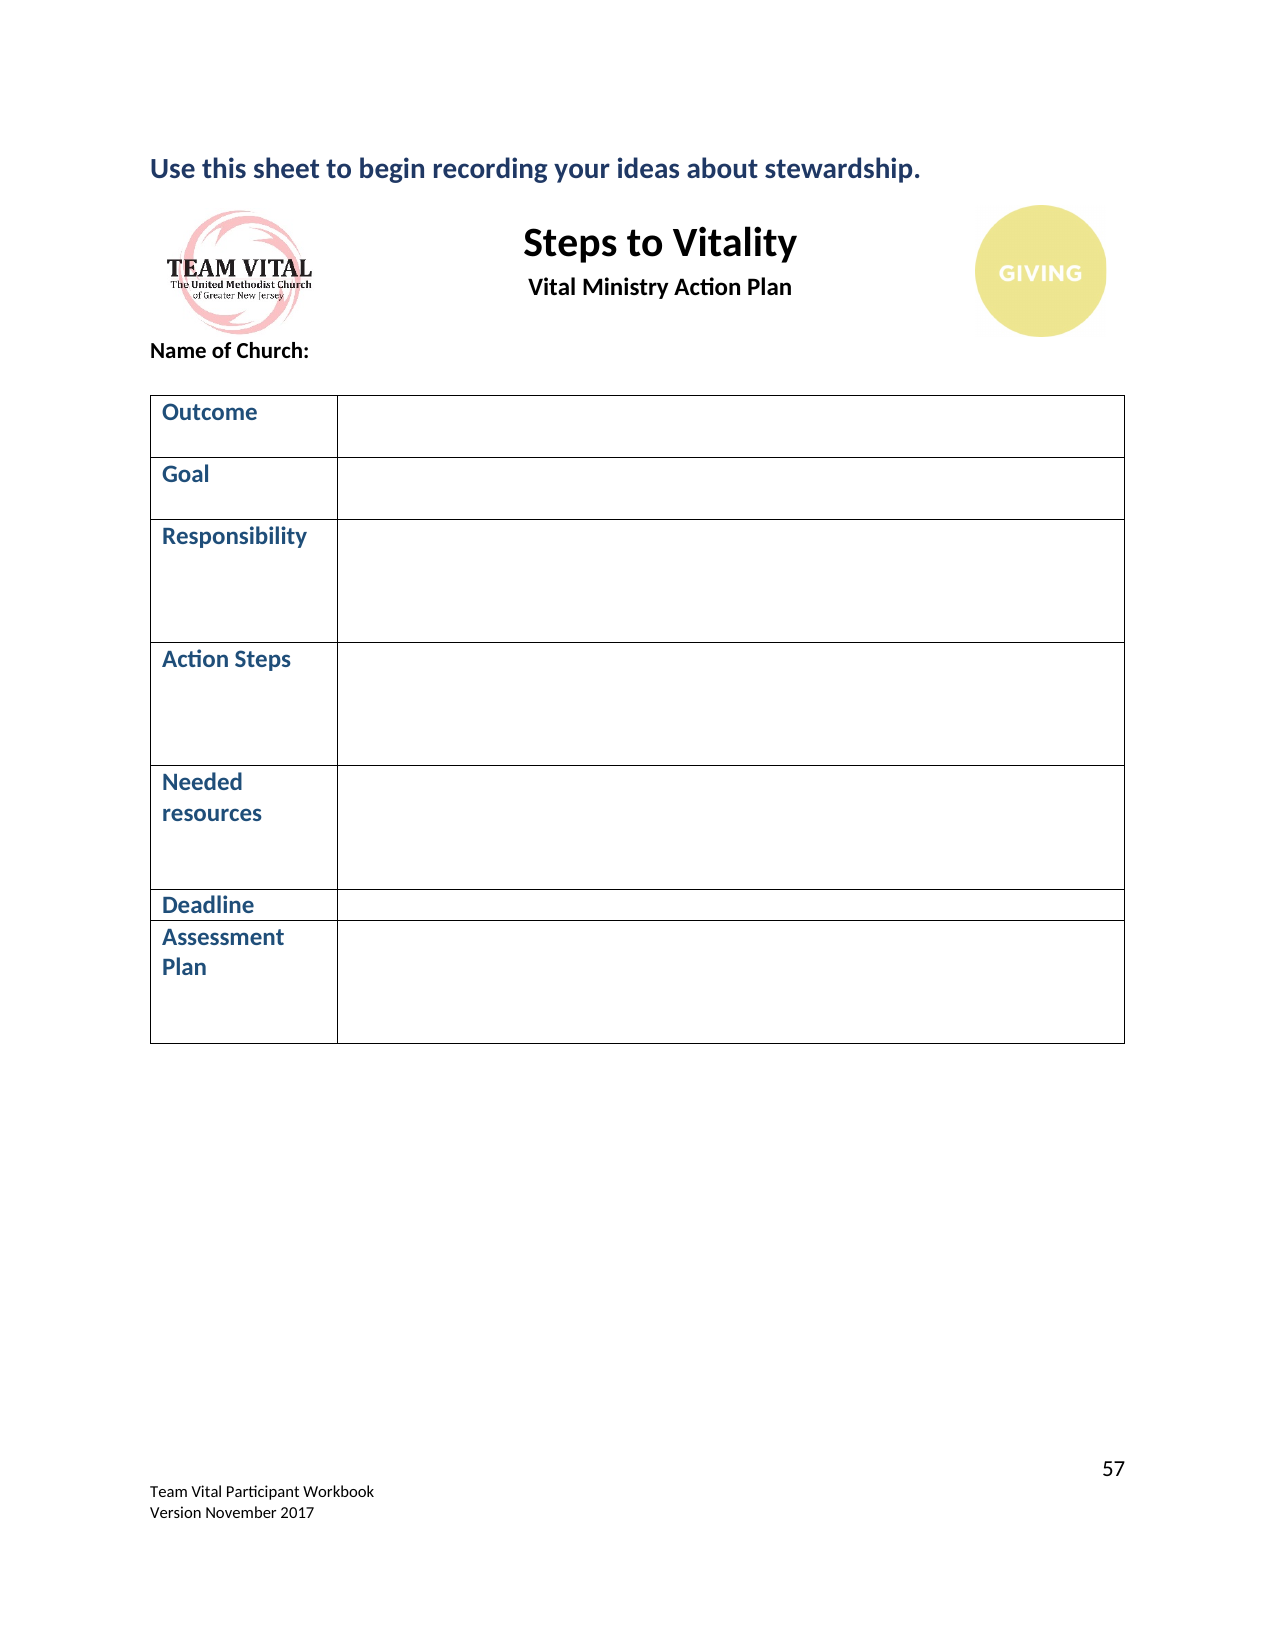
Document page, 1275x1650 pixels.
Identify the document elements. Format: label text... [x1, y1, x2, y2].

table_cell [338, 890, 1124, 920]
table_cell [338, 643, 1124, 765]
table_header Outcome [151, 396, 337, 457]
table_cell Responsibility [151, 520, 337, 642]
table_header [338, 396, 1124, 457]
text Name of Church: [150, 336, 1125, 364]
table_cell Deadline [151, 890, 337, 920]
picture [150, 208, 331, 337]
table_cell Goal [151, 458, 337, 519]
table_cell [338, 766, 1124, 888]
table_cell [338, 458, 1124, 519]
table_cell Action Steps [151, 643, 337, 765]
picture [975, 205, 1107, 337]
text Use this sheet to begin recording your ideas about stewardship. [150, 150, 1125, 186]
table_cell Assessment Plan [151, 921, 337, 1043]
table_cell [338, 520, 1124, 642]
table_cell Needed resources [151, 766, 337, 888]
table_cell [338, 921, 1124, 1043]
